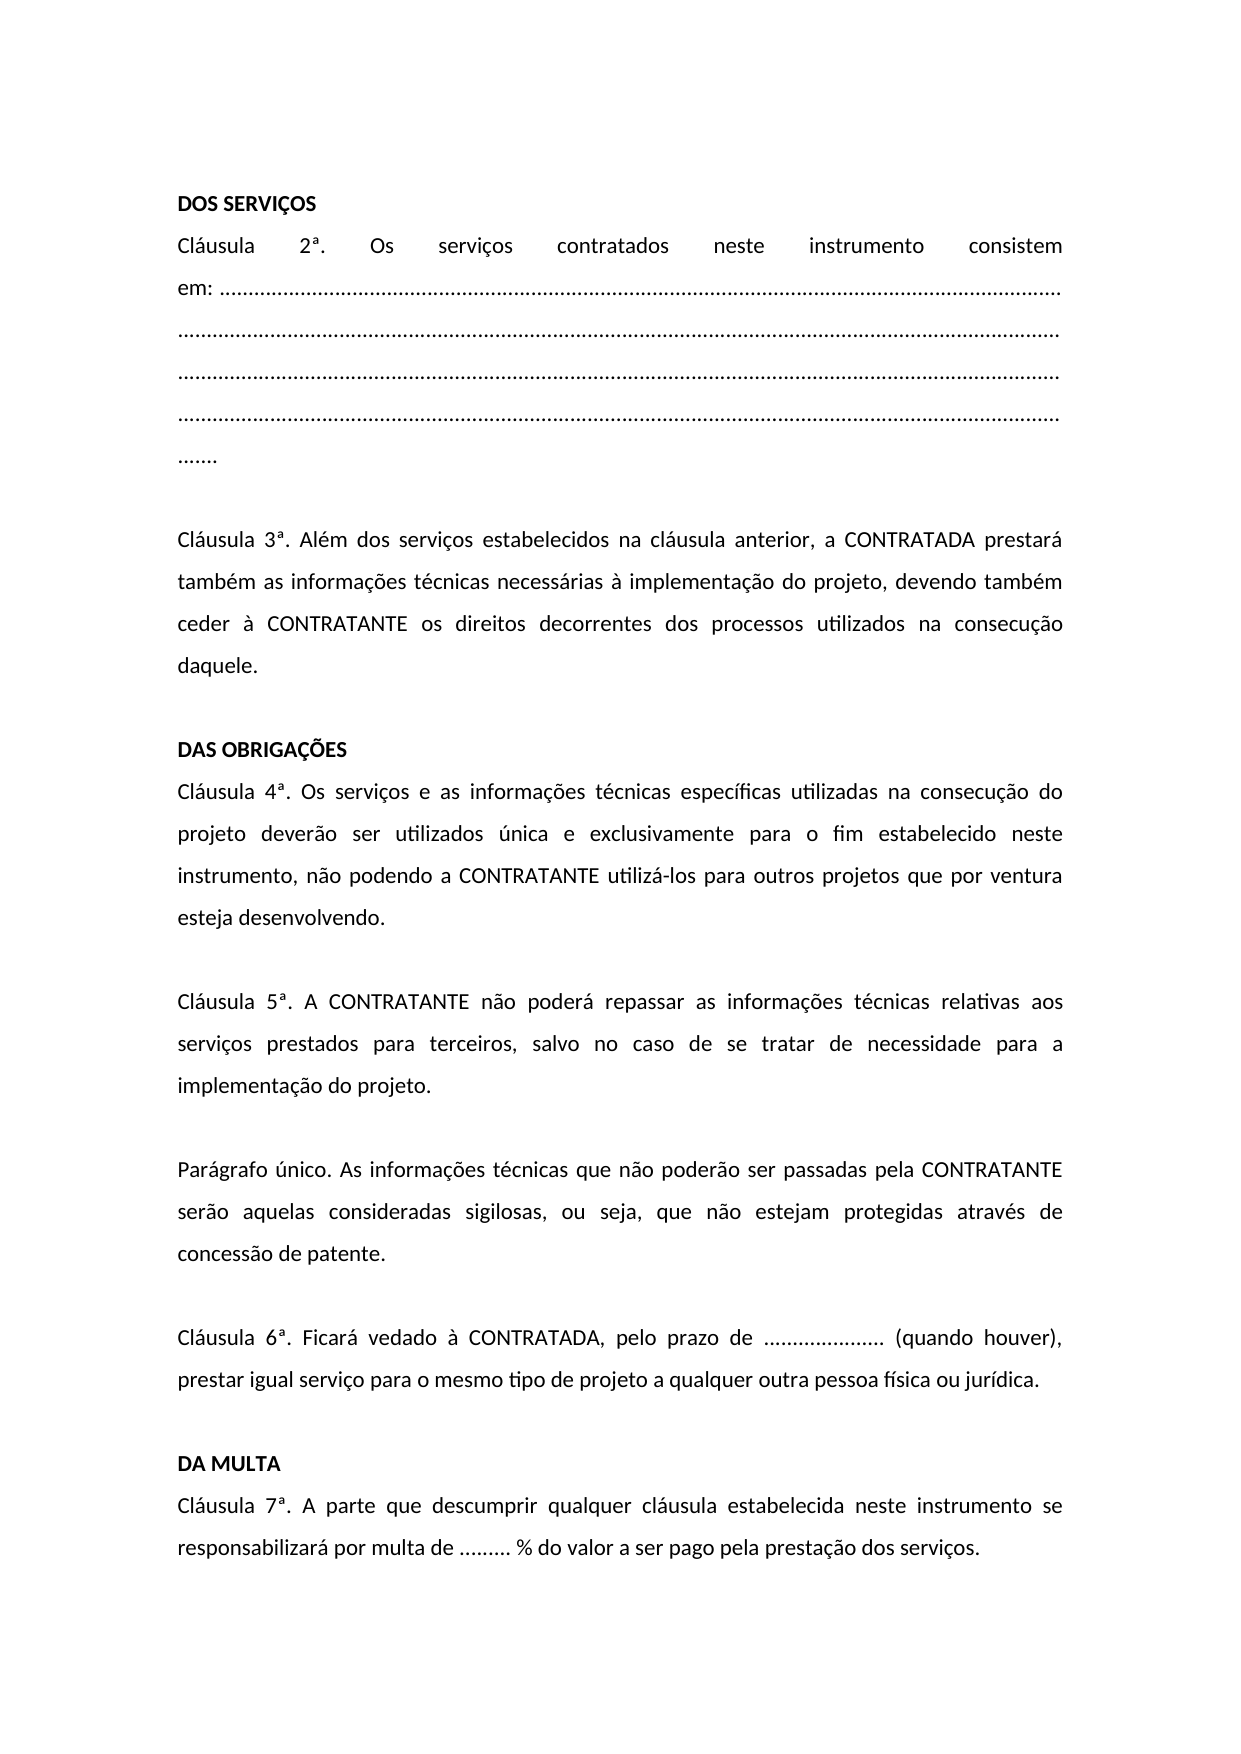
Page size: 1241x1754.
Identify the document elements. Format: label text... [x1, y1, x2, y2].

text Cláusula 2ª. Os serviços contratados neste instrumento consistem em: .................................................................................................................................................................................................................................................................................................................................................................................................................................................................................................................................................................................................................................... [177, 232, 1063, 469]
text Cláusula 7ª. A parte que descumprir qualquer cláusula estabelecida neste instrumento se responsabilizará por multa de ......... % do valor a ser pago pela prestação dos serviços. [177, 1491, 1063, 1561]
text Cláusula 3ª. Além dos serviços estabelecidos na cláusula anterior, a CONTRATADA prestará também as informações técnicas necessárias à implementação do projeto, devendo também ceder à CONTRATANTE os direitos decorrentes dos processos utilizados na consecução daquele. [177, 525, 1063, 679]
text DOS SERVIÇOS [177, 189, 1063, 218]
text Cláusula 4ª. Os serviços e as informações técnicas específicas utilizadas na consecução do projeto deverão ser utilizados única e exclusivamente para o fim estabelecido neste instrumento, não podendo a CONTRATANTE utilizá-los para outros projetos que por ventura esteja desenvolvendo. [177, 777, 1063, 931]
text DA MULTA [177, 1449, 1063, 1477]
text DAS OBRIGAÇÕES [177, 735, 1063, 763]
text Cláusula 6ª. Ficará vedado à CONTRATADA, pelo prazo de ..................... (quando houver), prestar igual serviço para o mesmo tipo de projeto a qualquer outra pessoa física ou jurídica. [177, 1323, 1063, 1393]
text Parágrafo único. As informações técnicas que não poderão ser passadas pela CONTRATANTE serão aquelas consideradas sigilosas, ou seja, que não estejam protegidas através de concessão de patente. [177, 1155, 1063, 1267]
text Cláusula 5ª. A CONTRATANTE não poderá repassar as informações técnicas relativas aos serviços prestados para terceiros, salvo no caso de se tratar de necessidade para a implementação do projeto. [177, 987, 1063, 1099]
